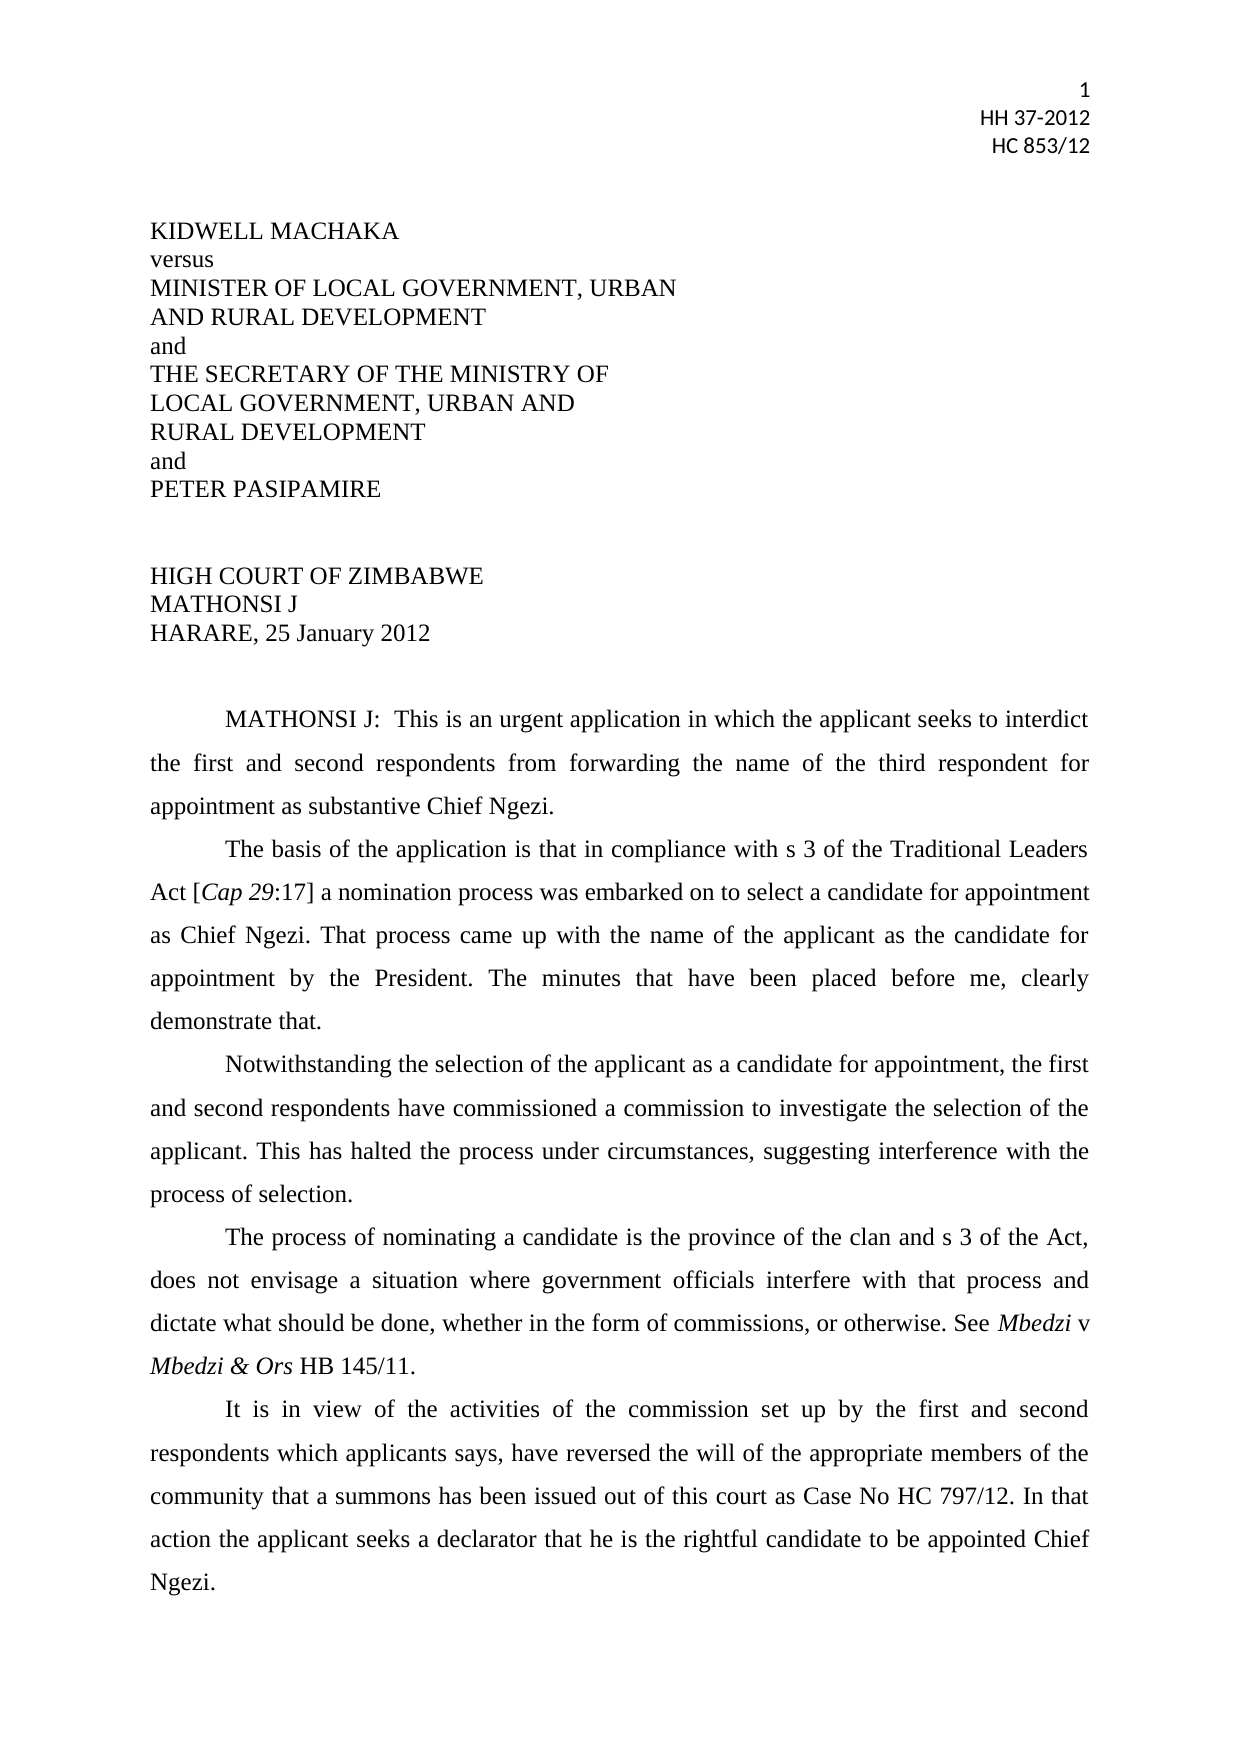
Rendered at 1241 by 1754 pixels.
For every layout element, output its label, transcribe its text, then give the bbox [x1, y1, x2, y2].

text versus [150, 244, 1090, 273]
text The basis of the application is that in compliance with s 3 of the Traditional Leaders Act [Cap 29:17] a nomination process was embarked on to select a candidate for appointment as Chief Ngezi. That process came up with the name of the applicant as the candidate for appointment by the President. The minutes that have been placed before me, clearly demonstrate that. [150, 834, 1090, 1035]
text and [150, 331, 1090, 359]
text and [150, 446, 1090, 474]
text PETER PASIPAMIRE [150, 474, 1090, 503]
text THE SECRETARY OF THE MINISTRY OF [150, 359, 1090, 388]
text MATHONSI J [150, 589, 1090, 618]
text HARARE, 25 January 2012 [150, 618, 1090, 647]
text RURAL DEVELOPMENT [150, 417, 1090, 446]
text MINISTER OF LOCAL GOVERNMENT, URBAN [150, 273, 1090, 302]
text It is in view of the activities of the commission set up by the first and second respondents which applicants says, have reversed the will of the appropriate members of the community that a summons has been issued out of this court as Case No HC 797/12. In that action the applicant seeks a declarator that he is the rightful candidate to be appointed Chief Ngezi. [150, 1394, 1090, 1596]
text The process of nominating a candidate is the province of the clan and s 3 of the Act, does not envisage a situation where government officials interfere with that process and dictate what should be done, whether in the form of commissions, or otherwise. See Mbedzi v Mbedzi & Ors HB 145/11. [150, 1222, 1090, 1380]
text Notwithstanding the selection of the applicant as a candidate for appointment, the first and second respondents have commissioned a commission to investigate the selection of the applicant. This has halted the process under circumstances, suggesting interference with the process of selection. [150, 1049, 1090, 1208]
text AND RURAL DEVELOPMENT [150, 302, 1090, 331]
text KIDWELL MACHAKA [150, 216, 1090, 244]
text HIGH COURT OF ZIMBABWE [150, 561, 1090, 589]
text LOCAL GOVERNMENT, URBAN AND [150, 388, 1090, 417]
text MATHONSI J: This is an urgent application in which the applicant seeks to interdict the first and second respondents from forwarding the name of the third respondent for appointment as substantive Chief Ngezi. [150, 704, 1090, 819]
